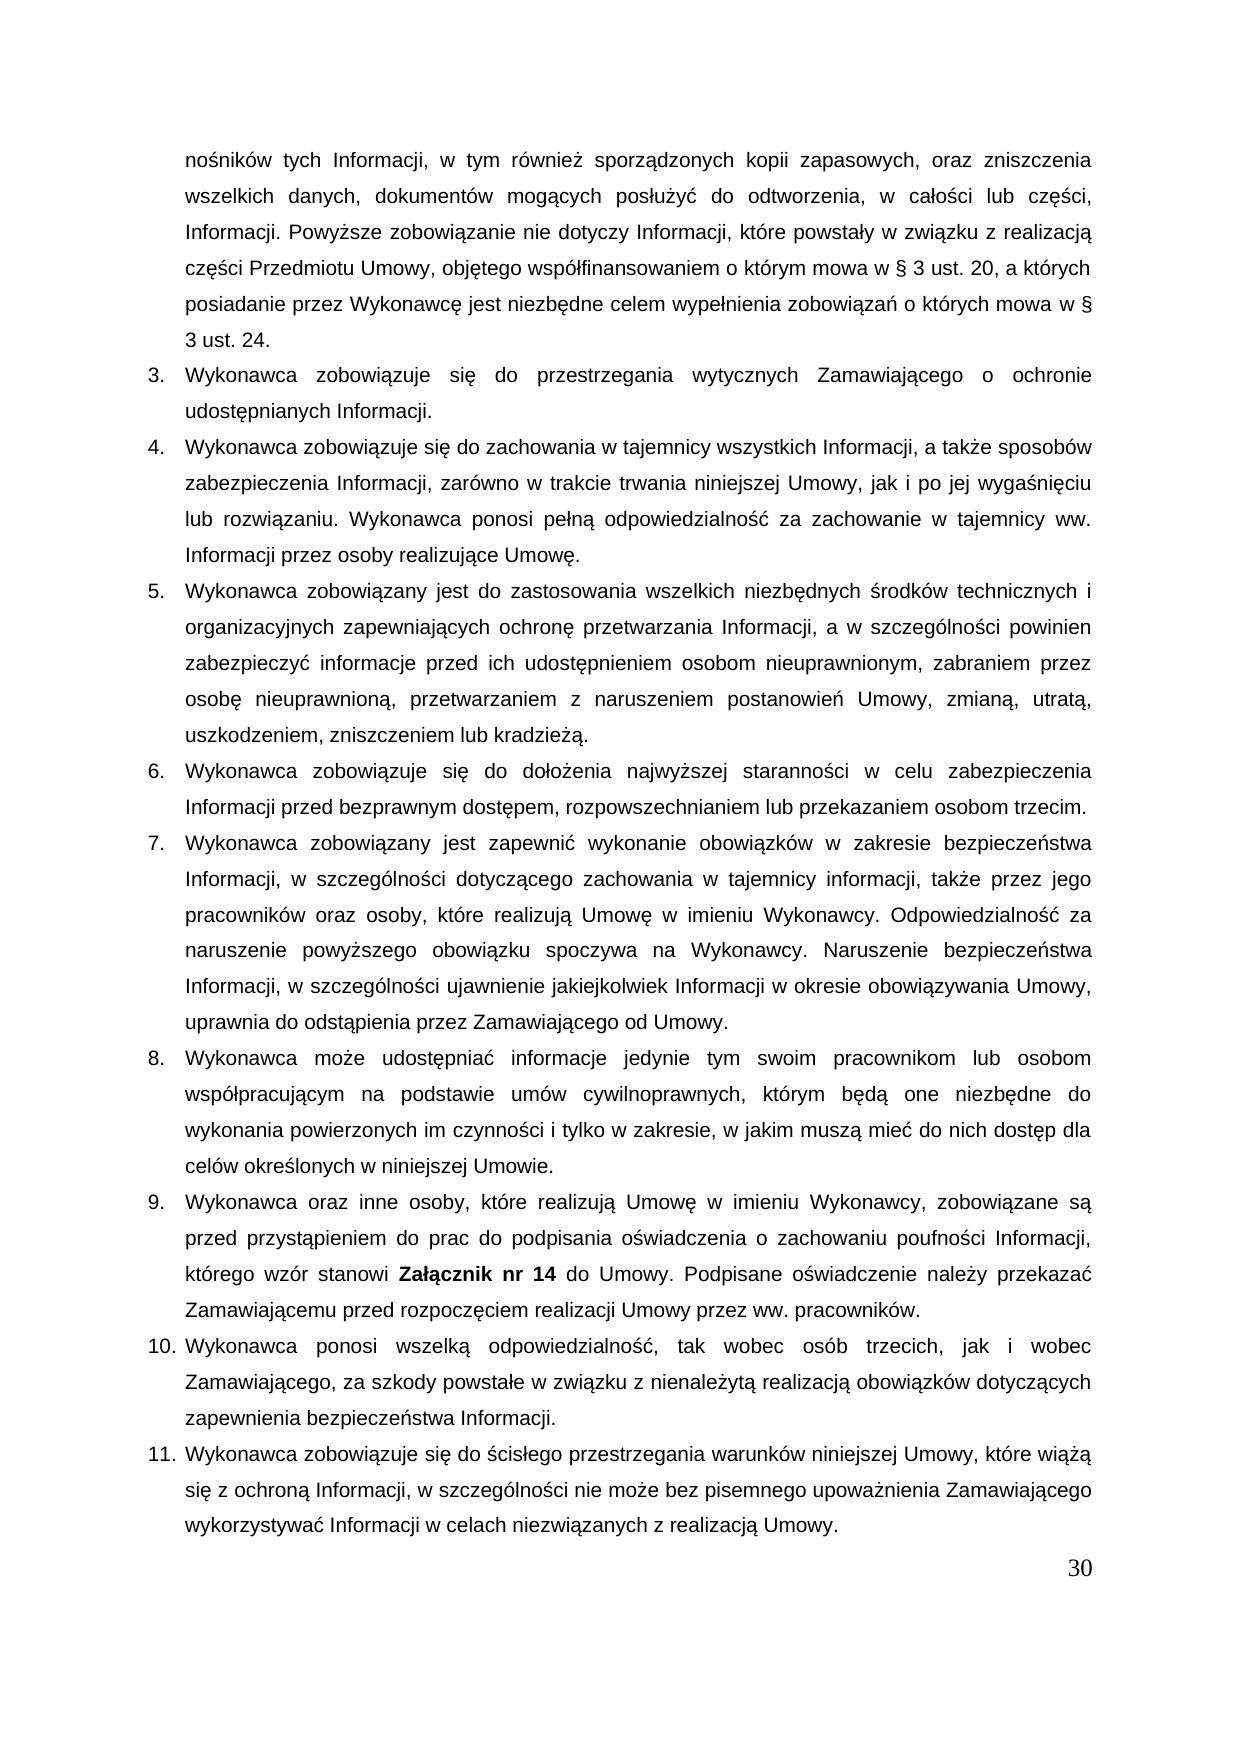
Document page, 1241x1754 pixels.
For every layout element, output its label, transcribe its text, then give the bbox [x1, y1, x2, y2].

list Wykonawca zobowiązany jest do zastosowania wszelkich niezbędnych środków technicznych i organizacyjnych zapewniających ochronę przetwarzania Informacji, a w szczególności powinien zabezpieczyć informacje przed ich udostępnieniem osobom nieuprawnionym, zabraniem przez osobę nieuprawnioną, przetwarzaniem z naruszeniem postanowień Umowy, zmianą, utratą, uszkodzeniem, zniszczeniem lub kradzieżą. [148, 579, 1092, 747]
list Wykonawca zobowiązuje się do ścisłego przestrzegania warunków niniejszej Umowy, które wiążą się z ochroną Informacji, w szczególności nie może bez pisemnego upoważnienia Zamawiającego wykorzystywać Informacji w celach niezwiązanych z realizacją Umowy. [148, 1441, 1092, 1537]
list Wykonawca oraz inne osoby, które realizują Umowę w imieniu Wykonawcy, zobowiązane są przed przystąpieniem do prac do podpisania oświadczenia o zachowaniu poufności Informacji, którego wzór stanowi Załącznik nr 14 do Umowy. Podpisane oświadczenie należy przekazać Zamawiającemu przed rozpoczęciem realizacji Umowy przez ww. pracowników. [148, 1190, 1092, 1322]
list Wykonawca ponosi wszelką odpowiedzialność, tak wobec osób trzecich, jak i wobec Zamawiającego, za szkody powstałe w związku z nienależytą realizacją obowiązków dotyczących zapewnienia bezpieczeństwa Informacji. [148, 1334, 1092, 1429]
list Wykonawca zobowiązuje się do zachowania w tajemnicy wszystkich Informacji, a także sposobów zabezpieczenia Informacji, zarówno w trakcie trwania niniejszej Umowy, jak i po jej wygaśnięciu lub rozwiązaniu. Wykonawca ponosi pełną odpowiedzialność za zachowanie w tajemnicy ww. Informacji przez osoby realizujące Umowę. [148, 435, 1092, 567]
list Wykonawca zobowiązuje się do dołożenia najwyższej staranności w celu zabezpieczenia Informacji przed bezprawnym dostępem, rozpowszechnianiem lub przekazaniem osobom trzecim. [148, 759, 1092, 818]
list Wykonawca zobowiązany jest zapewnić wykonanie obowiązków w zakresie bezpieczeństwa Informacji, w szczególności dotyczącego zachowania w tajemnicy informacji, także przez jego pracowników oraz osoby, które realizują Umowę w imieniu Wykonawcy. Odpowiedzialność za naruszenie powyższego obowiązku spoczywa na Wykonawcy. Naruszenie bezpieczeństwa Informacji, w szczególności ujawnienie jakiejkolwiek Informacji w okresie obowiązywania Umowy, uprawnia do odstąpienia przez Zamawiającego od Umowy. [148, 831, 1092, 1034]
list Wykonawca może udostępniać informacje jedynie tym swoim pracownikom lub osobom współpracującym na podstawie umów cywilnoprawnych, którym będą one niezbędne do wykonania powierzonych im czynności i tylko w zakresie, w jakim muszą mieć do nich dostęp dla celów określonych w niniejszej Umowie. [148, 1046, 1092, 1178]
list Wykonawca zobowiązuje się do przestrzegania wytycznych Zamawiającego o ochronie udostępnianych Informacji. [148, 363, 1092, 423]
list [148, 148, 1092, 351]
